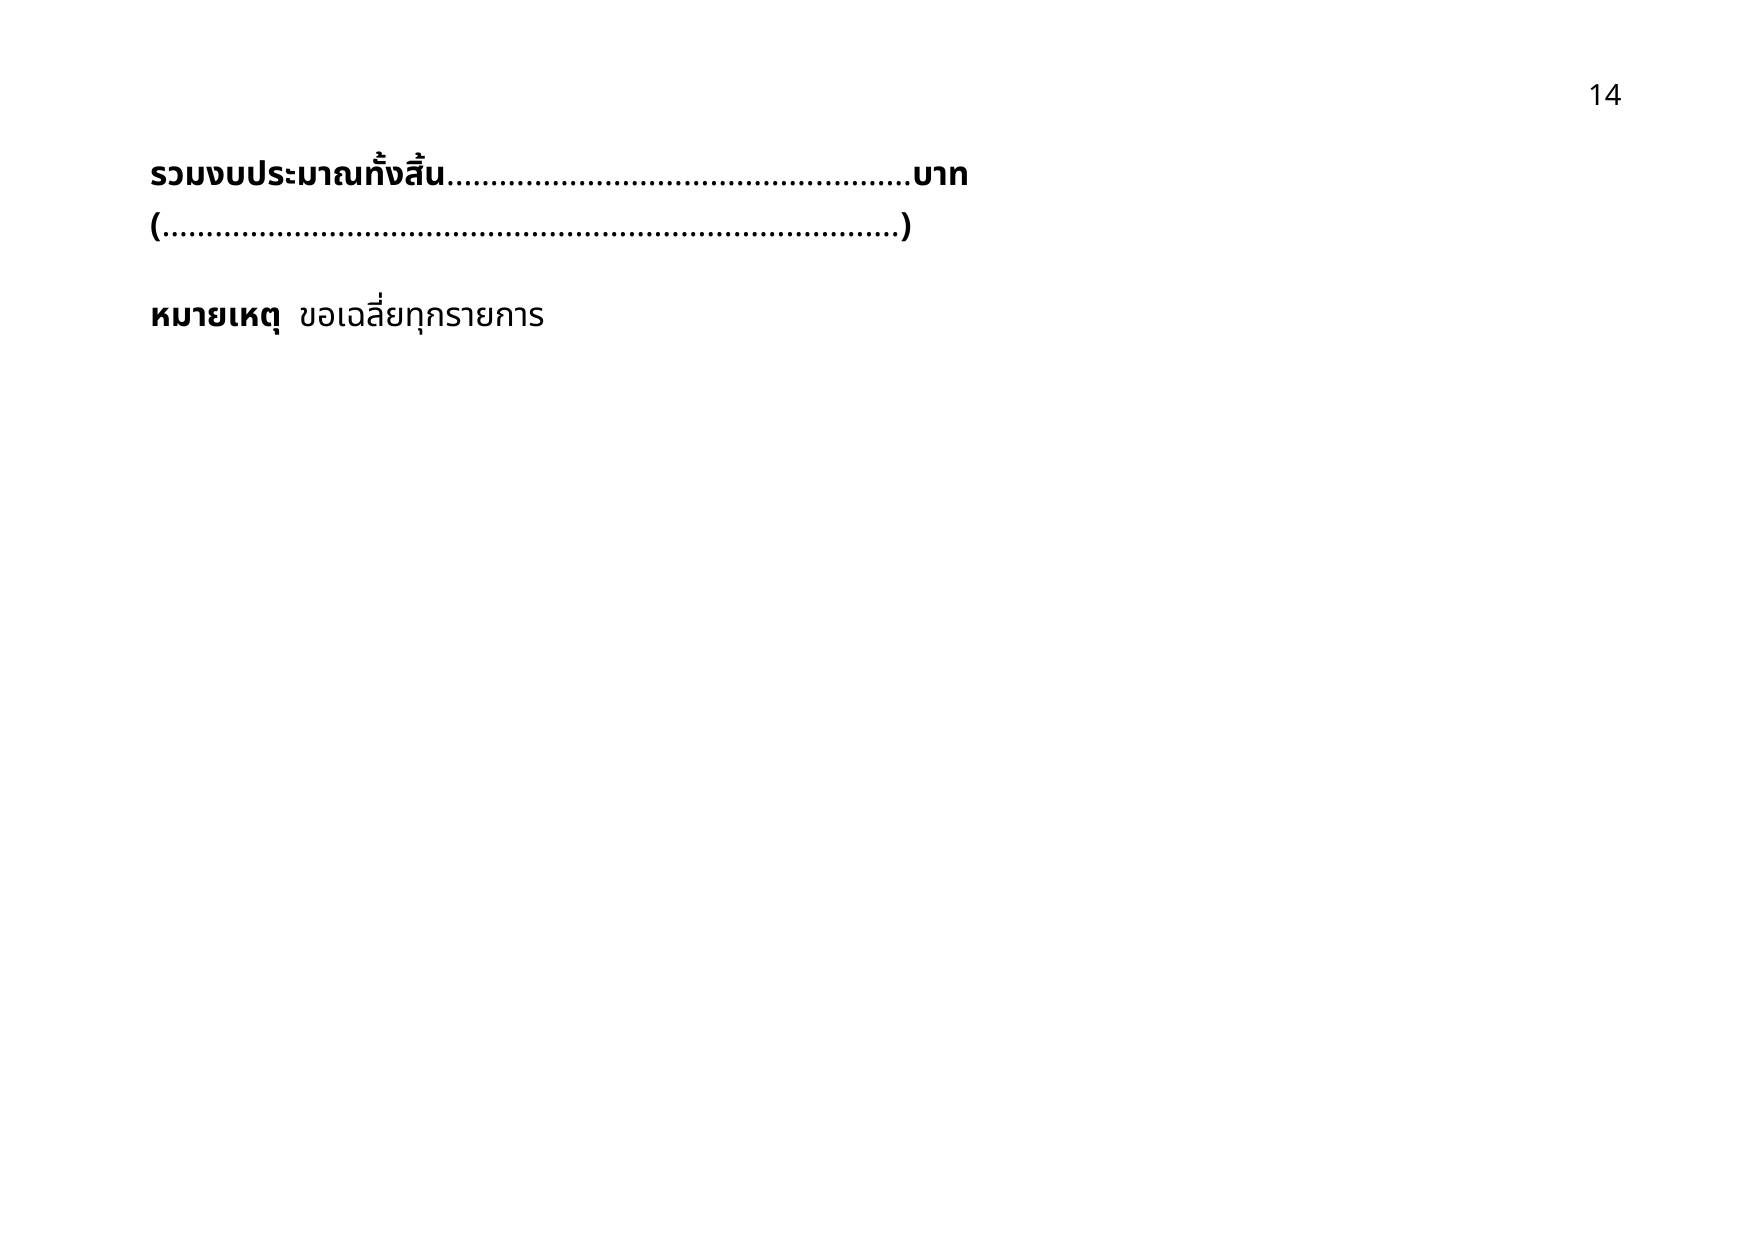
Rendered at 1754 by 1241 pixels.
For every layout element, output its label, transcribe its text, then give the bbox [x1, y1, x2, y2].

text หมายเหตุ ขอเฉลี่ยทุกรายการ [150, 291, 1621, 342]
text รวมงบประมาณทั้งสิ้น……………………………………..………บาท (…………………………..…………………………………………….) [150, 150, 1621, 246]
